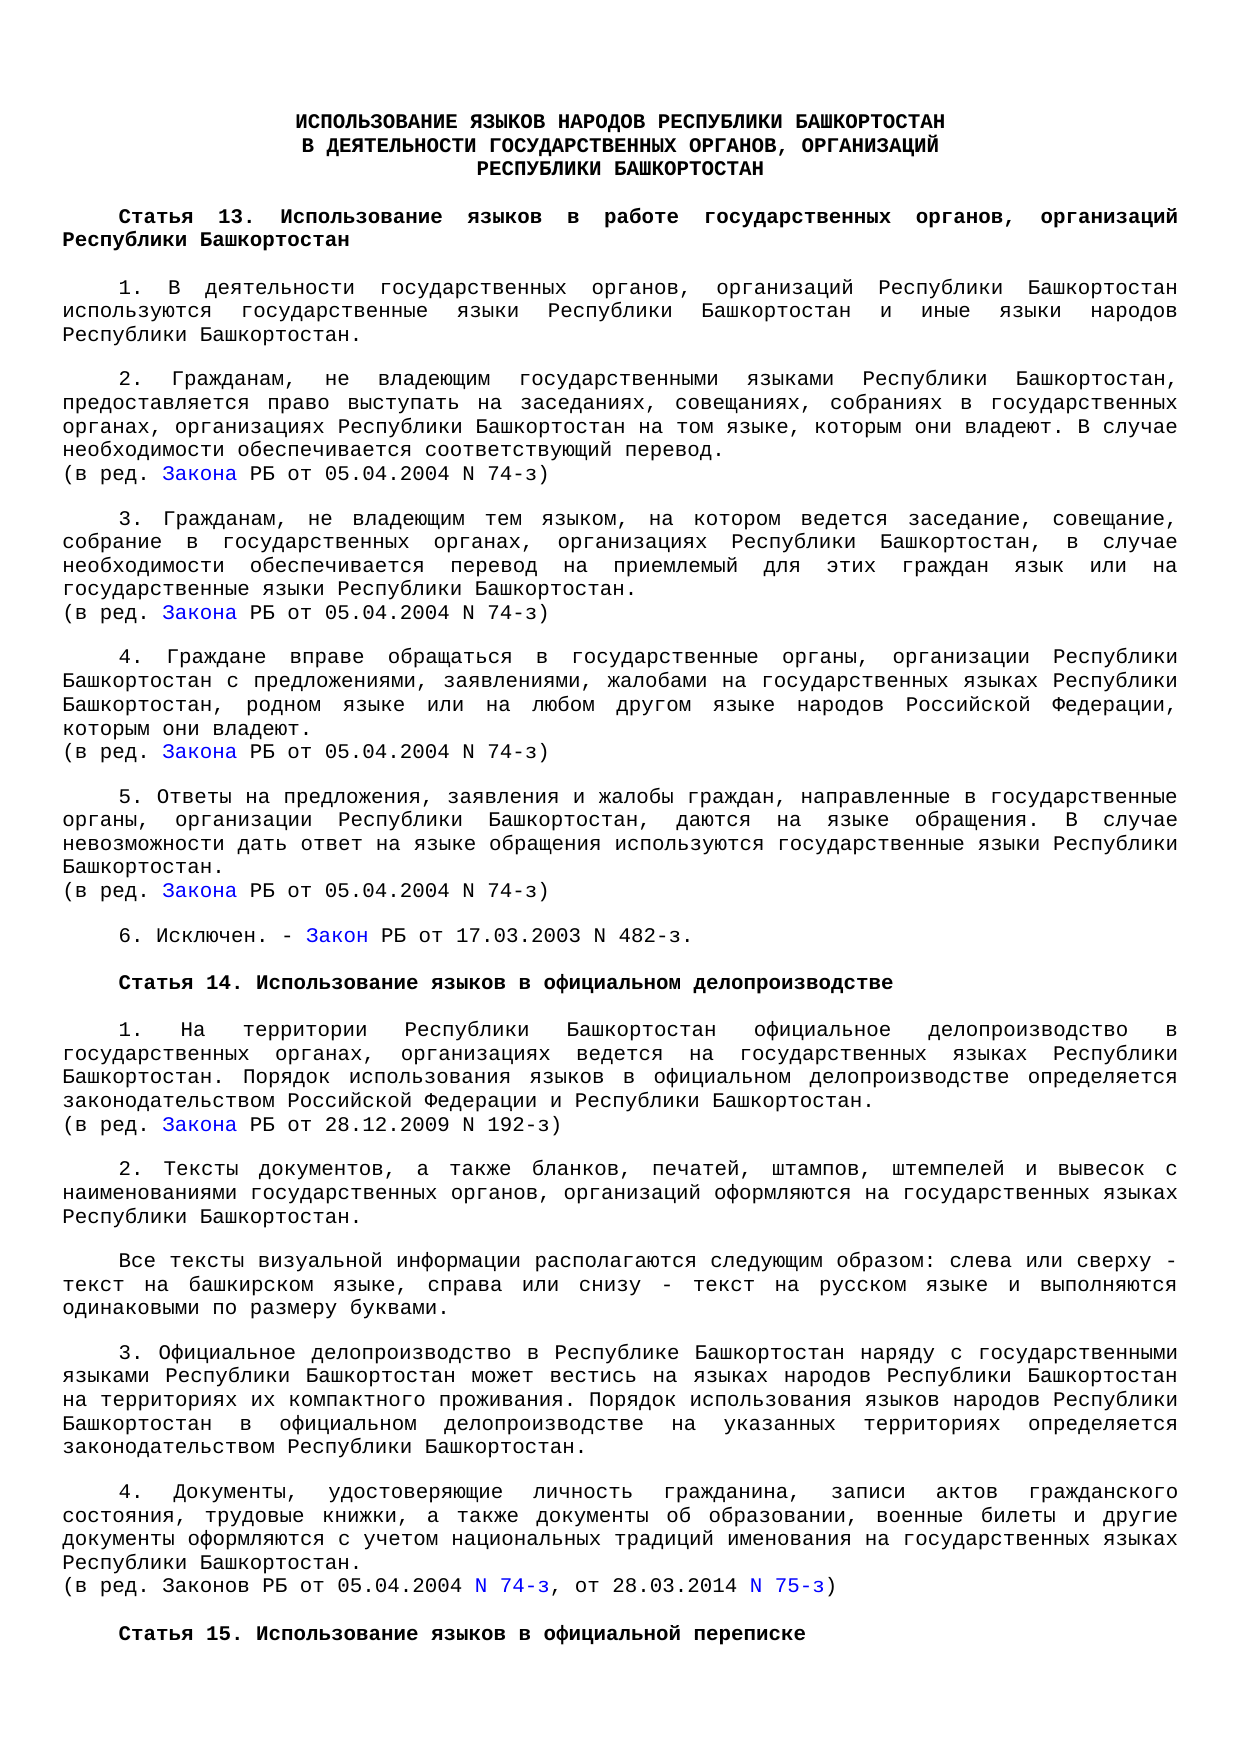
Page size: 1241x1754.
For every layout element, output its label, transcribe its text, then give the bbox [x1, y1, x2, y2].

text 1. В деятельности государственных органов, организаций Республики Башкортостан используются государственные языки Республики Башкортостан и иные языки народов Республики Башкортостан. [62, 277, 1178, 348]
text (в ред. Законов РБ от 05.04.2004 N 74-з, от 28.03.2014 N 75-з) [62, 1576, 1178, 1599]
text ИСПОЛЬЗОВАНИЕ ЯЗЫКОВ НАРОДОВ РЕСПУБЛИКИ БАШКОРТОСТАН [62, 111, 1178, 135]
text Статья 14. Использование языков в официальном делопроизводстве [62, 972, 1178, 996]
text Статья 13. Использование языков в работе государственных органов, организаций Республики Башкортостан [62, 206, 1178, 253]
text (в ред. Закона РБ от 05.04.2004 N 74-з) [62, 602, 1178, 626]
text 3. Официальное делопроизводство в Республике Башкортостан наряду с государственными языками Республики Башкортостан может вестись на языках народов Республики Башкортостан на территориях их компактного проживания. Порядок использования языков народов Республики Башкортостан в официальном делопроизводстве на указанных территориях определяется законодательством Республики Башкортостан. [62, 1342, 1178, 1460]
text (в ред. Закона РБ от 28.12.2009 N 192-з) [62, 1114, 1178, 1137]
text 4. Граждане вправе обращаться в государственные органы, организации Республики Башкортостан с предложениями, заявлениями, жалобами на государственных языках Республики Башкортостан, родном языке или на любом другом языке народов Российской Федерации, которым они владеют. [62, 647, 1178, 741]
text Все тексты визуальной информации располагаются следующим образом: слева или сверху - текст на башкирском языке, справа или снизу - текст на русском языке и выполняются одинаковыми по размеру буквами. [62, 1250, 1178, 1321]
text 3. Гражданам, не владеющим тем языком, на котором ведется заседание, совещание, собрание в государственных органах, организациях Республики Башкортостан, в случае необходимости обеспечивается перевод на приемлемый для этих граждан язык или на государственные языки Республики Башкортостан. [62, 507, 1178, 602]
text (в ред. Закона РБ от 05.04.2004 N 74-з) [62, 880, 1178, 904]
text В ДЕЯТЕЛЬНОСТИ ГОСУДАРСТВЕННЫХ ОРГАНОВ, ОРГАНИЗАЦИЙ [62, 135, 1178, 158]
text 6. Исключен. - Закон РБ от 17.03.2003 N 482-з. [62, 925, 1178, 948]
text 2. Тексты документов, а также бланков, печатей, штампов, штемпелей и вывесок с наименованиями государственных органов, организаций оформляются на государственных языках Республики Башкортостан. [62, 1158, 1178, 1229]
text 5. Ответы на предложения, заявления и жалобы граждан, направленные в государственные органы, организации Республики Башкортостан, даются на языке обращения. В случае невозможности дать ответ на языке обращения используются государственные языки Республики Башкортостан. [62, 786, 1178, 880]
text 1. На территории Республики Башкортостан официальное делопроизводство в государственных органах, организациях ведется на государственных языках Республики Башкортостан. Порядок использования языков в официальном делопроизводстве определяется законодательством Российской Федерации и Республики Башкортостан. [62, 1019, 1178, 1114]
text (в ред. Закона РБ от 05.04.2004 N 74-з) [62, 463, 1178, 487]
text Статья 15. Использование языков в официальной переписке [62, 1623, 1178, 1646]
text 4. Документы, удостоверяющие личность гражданина, записи актов гражданского состояния, трудовые книжки, а также документы об образовании, военные билеты и другие документы оформляются с учетом национальных традиций именования на государственных языках Республики Башкортостан. [62, 1481, 1178, 1576]
text РЕСПУБЛИКИ БАШКОРТОСТАН [62, 158, 1178, 182]
text (в ред. Закона РБ от 05.04.2004 N 74-з) [62, 741, 1178, 765]
text 2. Гражданам, не владеющим государственными языками Республики Башкортостан, предоставляется право выступать на заседаниях, совещаниях, собраниях в государственных органах, организациях Республики Башкортостан на том языке, которым они владеют. В случае необходимости обеспечивается соответствующий перевод. [62, 368, 1178, 463]
